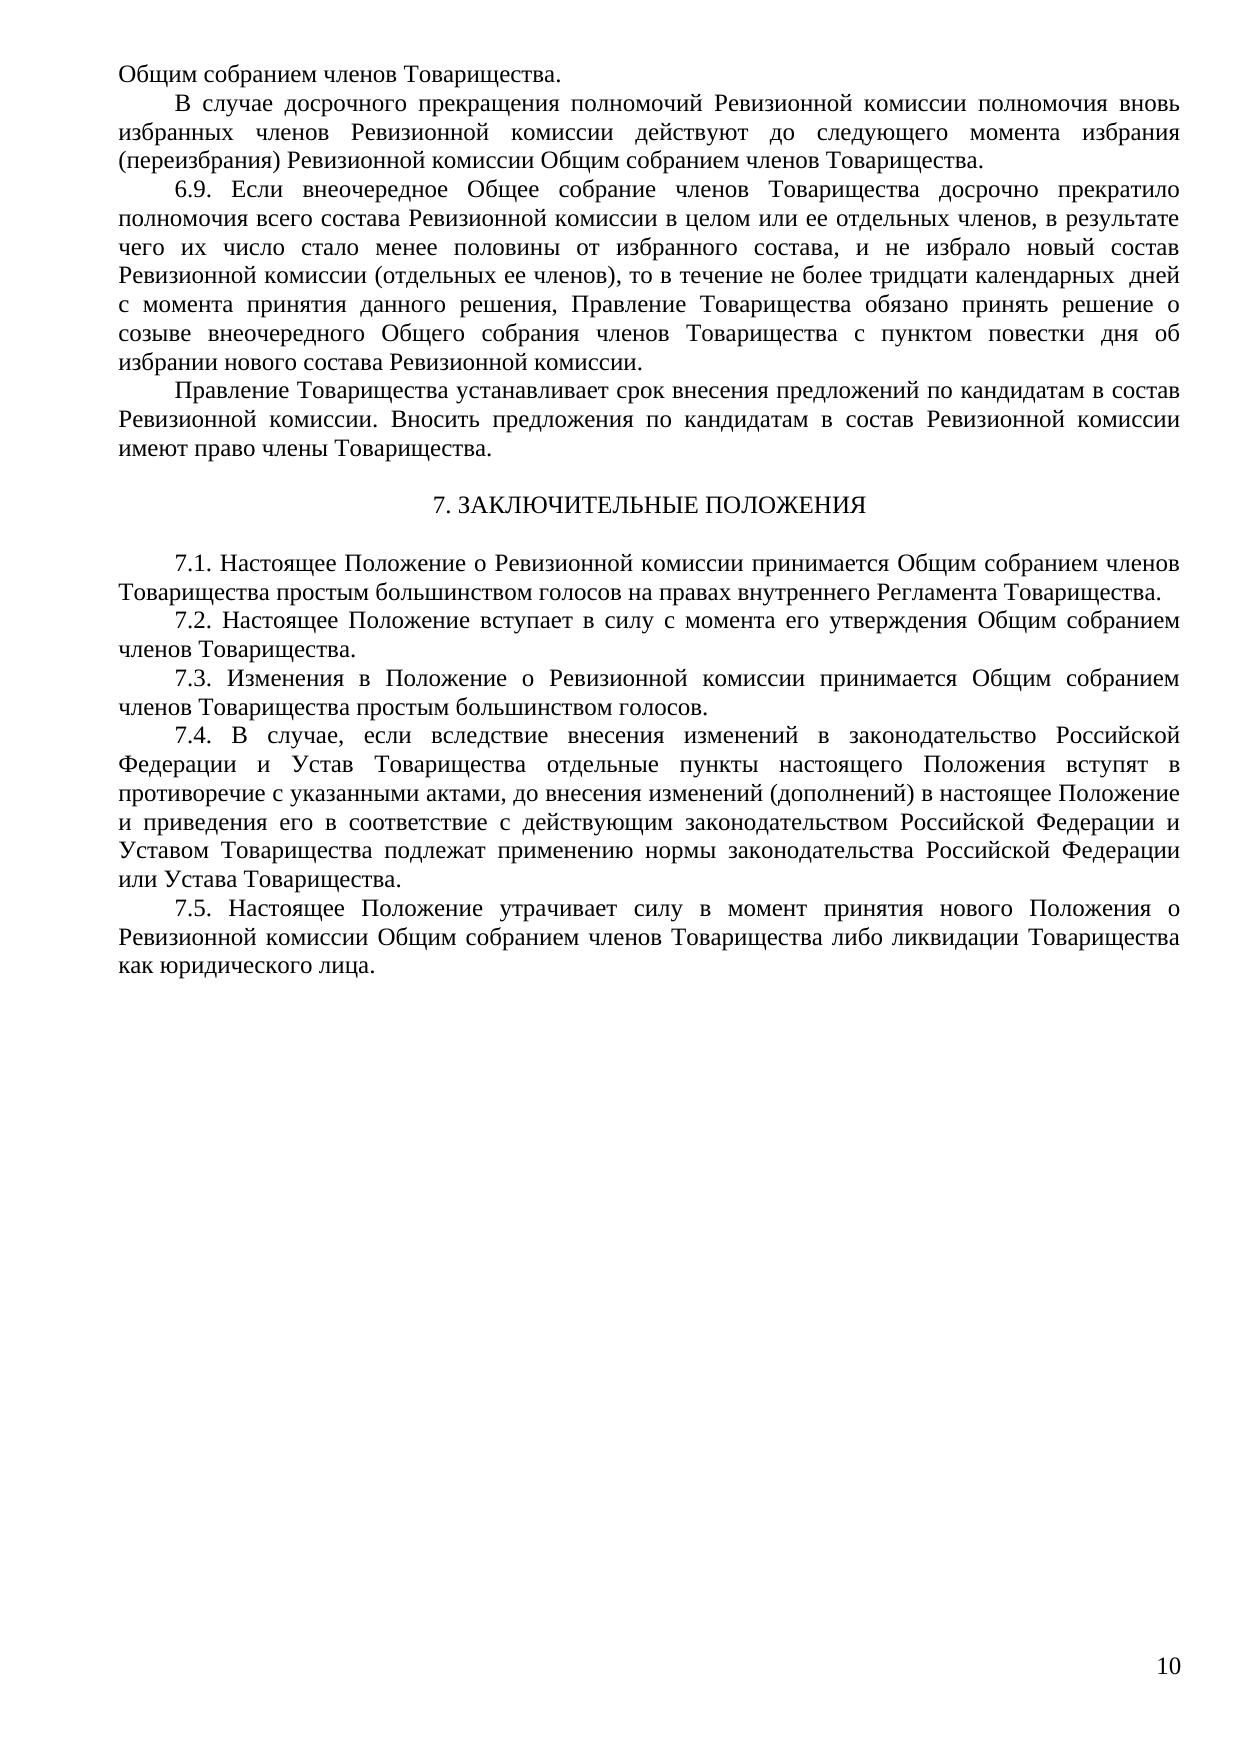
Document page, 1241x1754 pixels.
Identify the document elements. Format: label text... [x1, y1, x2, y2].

text 7.2. Настоящее Положение вступает в силу с момента его утверждения Общим собранием членов Товарищества. [118, 605, 1181, 663]
text В случае досрочного прекращения полномочий Ревизионной комиссии полномочия вновь избранных членов Ревизионной комиссии действуют до следующего момента избрания (переизбрания) Ревизионной комиссии Общим собранием членов Товарищества. [118, 88, 1181, 174]
text 7.5. Настоящее Положение утрачивает силу в момент принятия нового Положения о Ревизионной комиссии Общим собранием членов Товарищества либо ликвидации Товарищества как юридического лица. [118, 893, 1181, 979]
text 7.4. В случае, если вследствие внесения изменений в законодательство Российской Федерации и Устав Товарищества отдельные пункты настоящего Положения вступят в противоречие с указанными актами, до внесения изменений (дополнений) в настоящее Положение и приведения его в соответствие с действующим законодательством Российской Федерации и Уставом Товарищества подлежат применению нормы законодательства Российской Федерации или Устава Товарищества. [118, 720, 1181, 893]
text 7. Заключительные положения [118, 490, 1181, 519]
text Правление Товарищества устанавливает срок внесения предложений по кандидатам в состав Ревизионной комиссии. Вносить предложения по кандидатам в состав Ревизионной комиссии имеют право члены Товарищества. [118, 375, 1181, 462]
text 6.9. Если внеочередное Общее собрание членов Товарищества досрочно прекратило полномочия всего состава Ревизионной комиссии в целом или ее отдельных членов, в результате чего их число стало менее половины от избранного состава, и не избрало новый состав Ревизионной комиссии (отдельных ее членов), то в течение не более тридцати календарных дней с момента принятия данного решения, Правление Товарищества обязано принять решение о созыве внеочередного Общего собрания членов Товарищества с пунктом повестки дня об избрании нового состава Ревизионной комиссии. [118, 174, 1181, 375]
text 7.1. Настоящее Положение о Ревизионной комиссии принимается Общим собранием членов Товарищества простым большинством голосов на правах внутреннего Регламента Товарищества. [118, 548, 1181, 605]
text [118, 59, 1181, 88]
text 7.3. Изменения в Положение о Ревизионной комиссии принимается Общим собранием членов Товарищества простым большинством голосов. [118, 663, 1181, 720]
